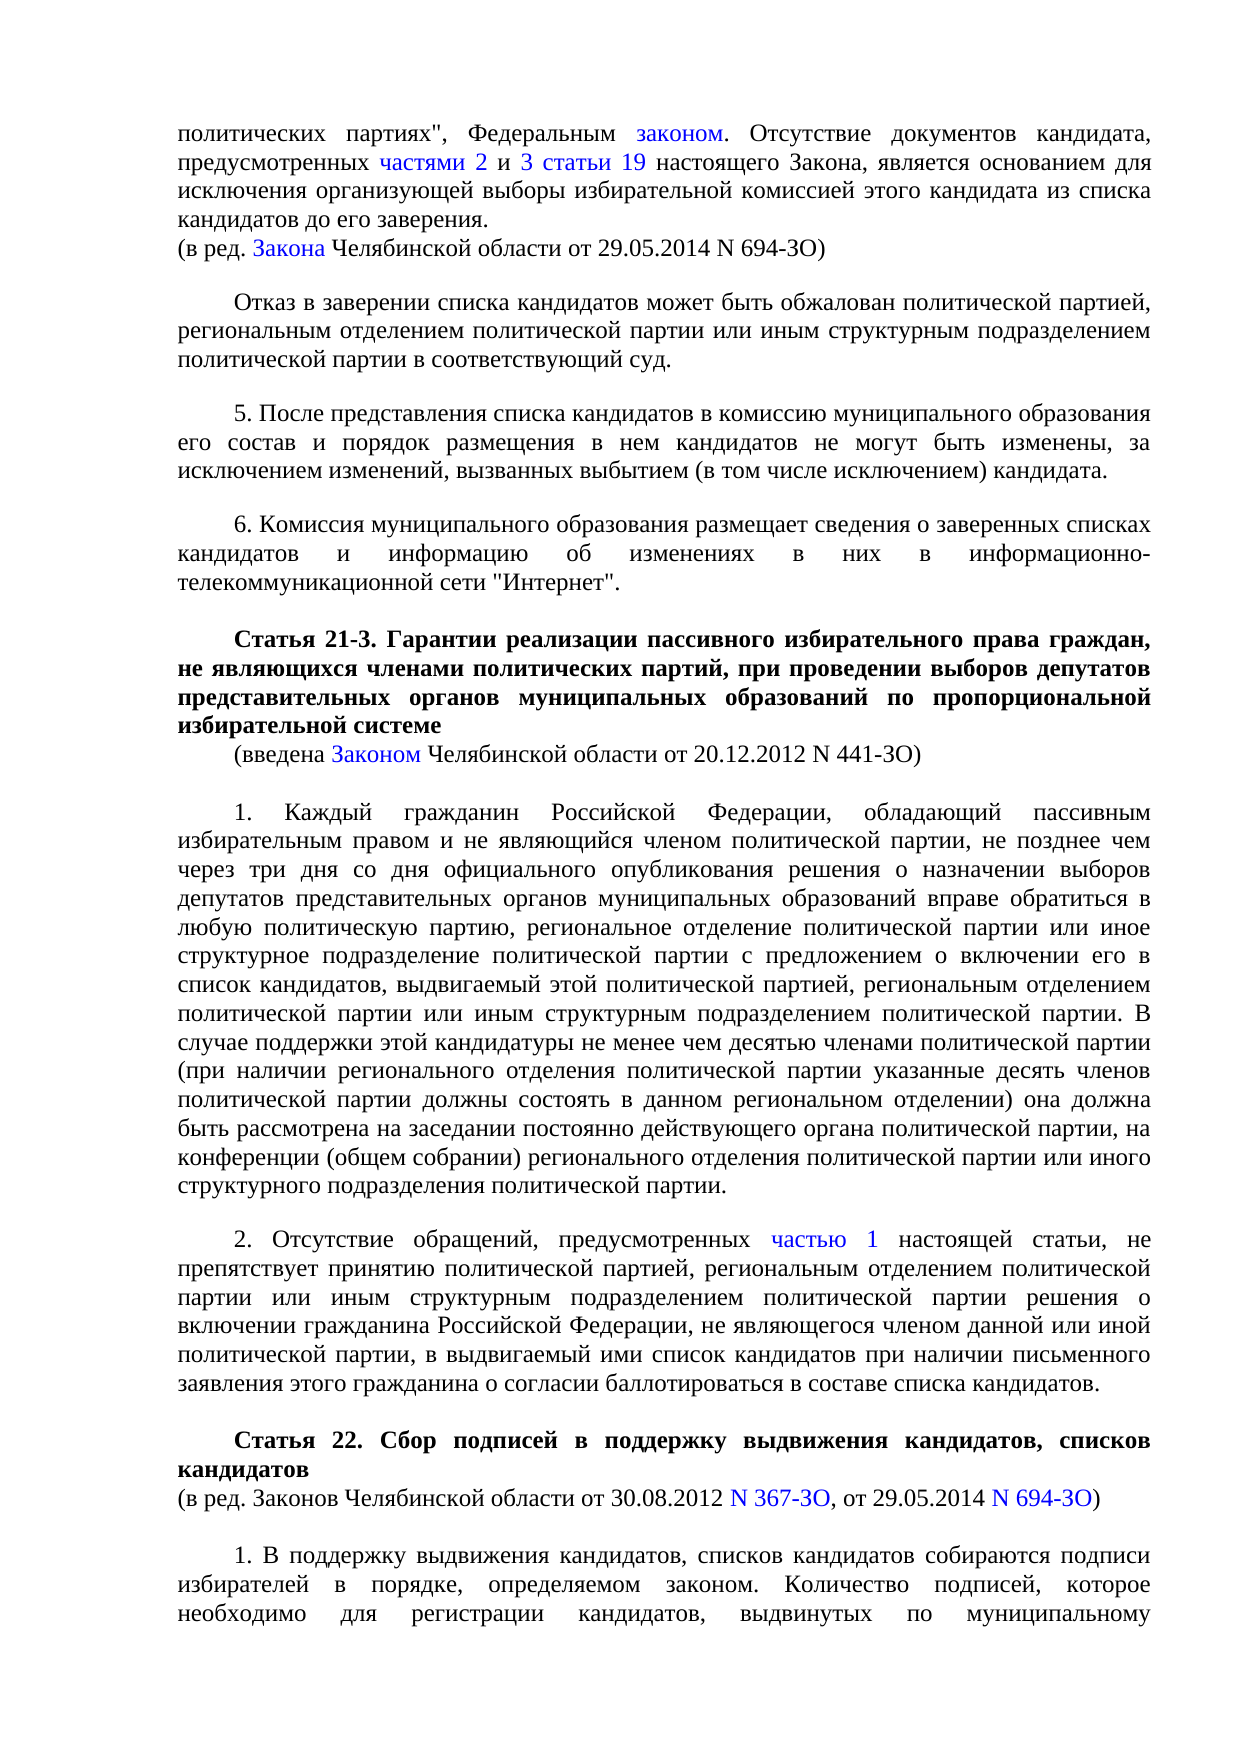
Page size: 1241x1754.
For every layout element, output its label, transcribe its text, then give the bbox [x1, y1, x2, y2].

text 6. Комиссия муниципального образования размещает сведения о заверенных списках кандидатов и информацию об изменениях в них в информационно-телекоммуникационной сети "Интернет". [177, 509, 1152, 596]
text (в ред. Закона Челябинской области от 29.05.2014 N 694-ЗО) [177, 233, 1152, 262]
title Статья 22. Сбор подписей в поддержку выдвижения кандидатов, списков кандидатов [177, 1426, 1152, 1483]
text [177, 118, 1152, 233]
text (введена Законом Челябинской области от 20.12.2012 N 441-ЗО) [177, 739, 1152, 768]
text 5. После представления списка кандидатов в комиссию муниципального образования его состав и порядок размещения в нем кандидатов не могут быть изменены, за исключением изменений, вызванных выбытием (в том числе исключением) кандидата. [177, 398, 1152, 484]
text (в ред. Законов Челябинской области от 30.08.2012 N 367-ЗО, от 29.05.2014 N 694-ЗО) [177, 1483, 1152, 1512]
title Статья 21-3. Гарантии реализации пассивного избирательного права граждан, не являющихся членами политических партий, при проведении выборов депутатов представительных органов муниципальных образований по пропорциональной избирательной системе [177, 624, 1152, 739]
text 2. Отсутствие обращений, предусмотренных частью 1 настоящей статьи, не препятствует принятию политической партией, региональным отделением политической партии или иным структурным подразделением политической партии решения о включении гражданина Российской Федерации, не являющегося членом данной или иной политической партии, в выдвигаемый ими список кандидатов при наличии письменного заявления этого гражданина о согласии баллотироваться в составе списка кандидатов. [177, 1224, 1152, 1397]
text 1. Каждый гражданин Российской Федерации, обладающий пассивным избирательным правом и не являющийся членом политической партии, не позднее чем через три дня со дня официального опубликования решения о назначении выборов депутатов представительных органов муниципальных образований вправе обратиться в любую политическую партию, региональное отделение политической партии или иное структурное подразделение политической партии с предложением о включении его в список кандидатов, выдвигаемый этой политической партией, региональным отделением политической партии или иным структурным подразделением политической партии. В случае поддержки этой кандидатуры не менее чем десятью членами политической партии (при наличии регионального отделения политической партии указанные десять членов политической партии должны состоять в данном региональном отделении) она должна быть рассмотрена на заседании постоянно действующего органа политической партии, на конференции (общем собрании) регионального отделения политической партии или иного структурного подразделения политической партии. [177, 797, 1152, 1199]
text Отказ в заверении списка кандидатов может быть обжалован политической партией, региональным отделением политической партии или иным структурным подразделением политической партии в соответствующий суд. [177, 287, 1152, 373]
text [177, 1541, 1152, 1627]
